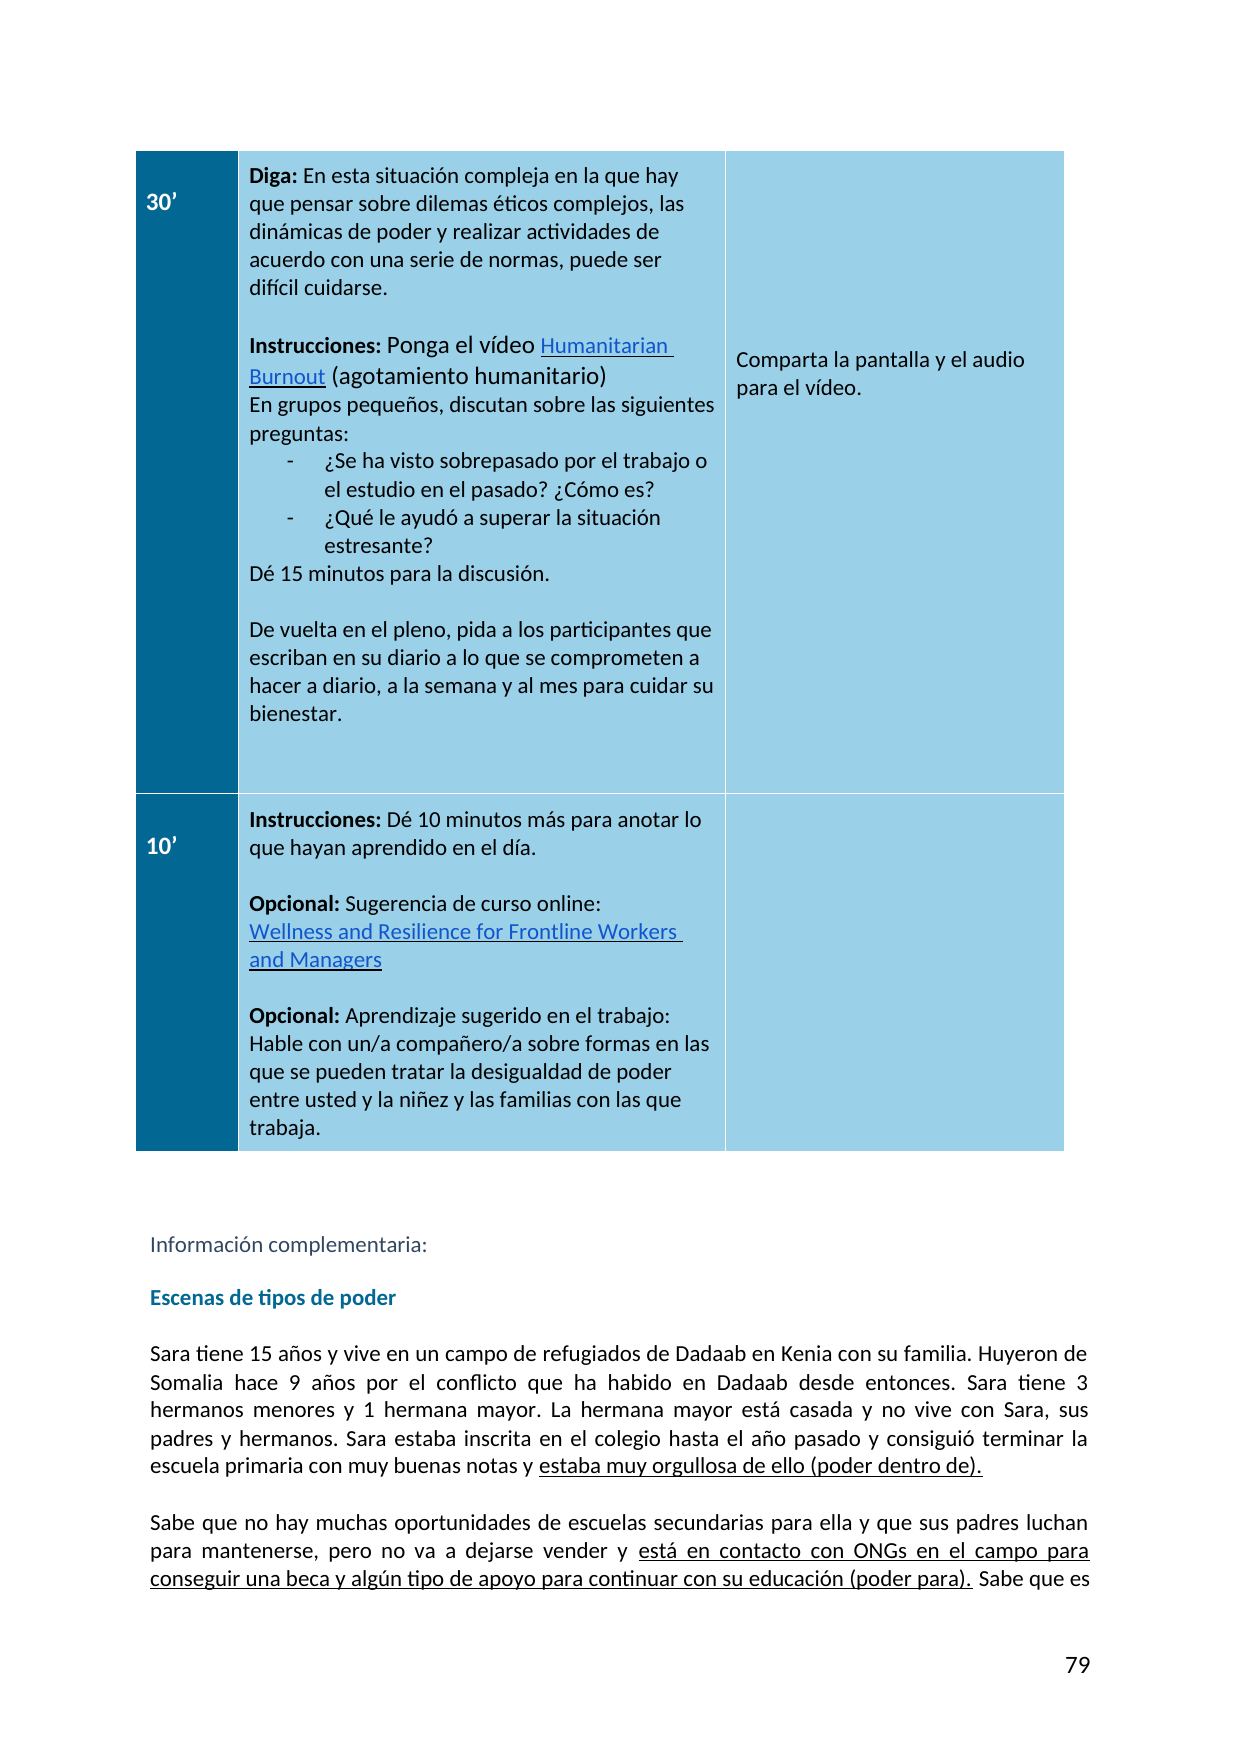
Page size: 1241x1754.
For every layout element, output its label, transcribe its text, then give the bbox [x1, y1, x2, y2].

table_cell 30’ [136, 151, 238, 793]
text Escenas de tipos de poder [150, 1283, 1090, 1312]
text Sara tiene 15 años y vive en un campo de refugiados de Dadaab en Kenia con su familia. Huyeron de Somalia hace 9 años por el conflicto que ha habido en Dadaab desde entonces. Sara tiene 3 hermanos menores y 1 hermana mayor. La hermana mayor está casada y no vive con Sara, sus padres y hermanos. Sara estaba inscrita en el colegio hasta el año pasado y consiguió terminar la escuela primaria con muy buenas notas y estaba muy orgullosa de ello (poder dentro de). [150, 1339, 1090, 1480]
table_cell 10’ [136, 794, 238, 1151]
table_cell Instrucciones: Dé 10 minutos más para anotar lo que hayan aprendido en el día. Opcional: Sugerencia de curso online: Wellness and Resilience for Frontline Workers and Managers Opcional: Aprendizaje sugerido en el trabajo: Hable con un/a compañero/a sobre formas en las que se pueden tratar la desigualdad de poder entre usted y la niñez y las familias con las que trabaja. [239, 794, 725, 1151]
table_cell [726, 794, 1064, 1151]
table_cell Diga: En esta situación compleja en la que hay que pensar sobre dilemas éticos complejos, las dinámicas de poder y realizar actividades de acuerdo con una serie de normas, puede ser difícil cuidarse. Instrucciones: Ponga el vídeo Humanitarian Burnout (agotamiento humanitario) En grupos pequeños, discutan sobre las siguientes preguntas: ¿Se ha visto sobrepasado por el trabajo o el estudio en el pasado? ¿Cómo es? ¿Qué le ayudó a superar la situación estresante? Dé 15 minutos para la discusión. De vuelta en el pleno, pida a los participantes que escriban en su diario a lo que se comprometen a hacer a diario, a la semana y al mes para cuidar su bienestar. [239, 151, 725, 793]
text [150, 1508, 1090, 1592]
text Información complementaria: [150, 1231, 1090, 1258]
table_cell Comparta la pantalla y el audio para el vídeo. [726, 151, 1064, 793]
